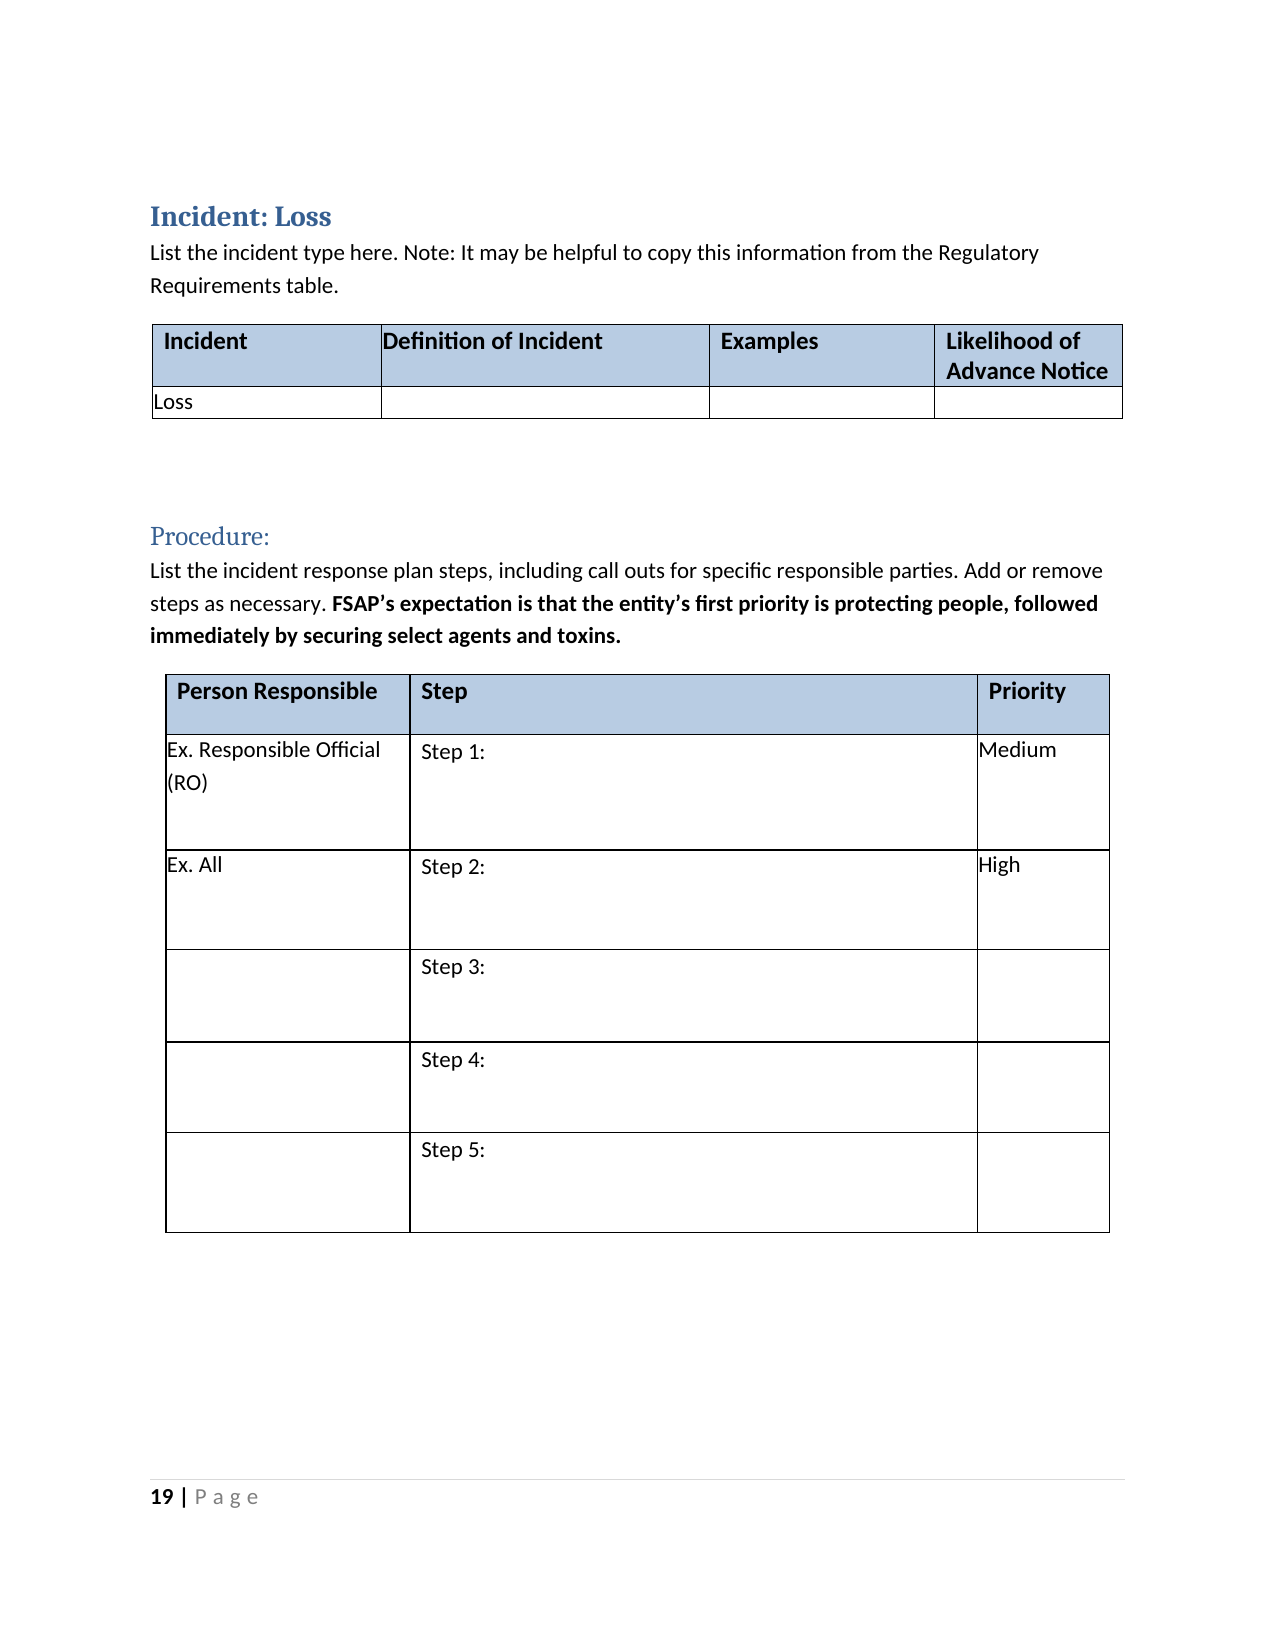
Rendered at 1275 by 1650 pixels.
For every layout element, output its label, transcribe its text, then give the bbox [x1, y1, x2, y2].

table_header Examples [710, 325, 934, 386]
table_header Likelihood of Advance Notice [935, 325, 1122, 386]
table_cell Ex. Responsible Official (RO) [167, 735, 409, 849]
table_header Definition of Incident [382, 325, 709, 386]
table_cell [978, 1133, 1109, 1232]
table_cell High [978, 851, 1109, 949]
text List the incident type here. Note: It may be helpful to copy this information from the Regulatory Requirements table. [150, 238, 1125, 299]
table_header Step [411, 675, 977, 734]
table_header Person Responsible [167, 675, 409, 734]
table_cell [710, 387, 934, 417]
table_cell Step 2: [411, 851, 977, 949]
table_cell [382, 387, 709, 417]
table_cell Step 5: [411, 1133, 977, 1232]
table_cell [978, 1043, 1109, 1132]
table_cell Loss [153, 387, 381, 417]
table_header Priority [978, 675, 1109, 734]
table_cell Step 3: [411, 950, 977, 1041]
text List the incident response plan steps, including call outs for specific responsible parties. Add or remove steps as necessary. FSAP’s expectation is that the entity’s first priority is protecting people, followed immediately by securing select agents and toxins. [150, 556, 1125, 649]
table_cell Step 1: [411, 735, 977, 849]
table_cell [167, 950, 409, 1041]
table_cell Medium [978, 735, 1109, 849]
table_cell Step 4: [411, 1043, 977, 1132]
table_cell Ex. All [167, 851, 409, 949]
subtitle Procedure: [150, 521, 1125, 552]
table_cell [978, 950, 1109, 1041]
table_cell [167, 1043, 409, 1132]
table_cell [167, 1133, 409, 1232]
table_header Incident [153, 325, 381, 386]
table_cell [935, 387, 1122, 417]
subtitle Incident: Loss [150, 200, 1125, 233]
